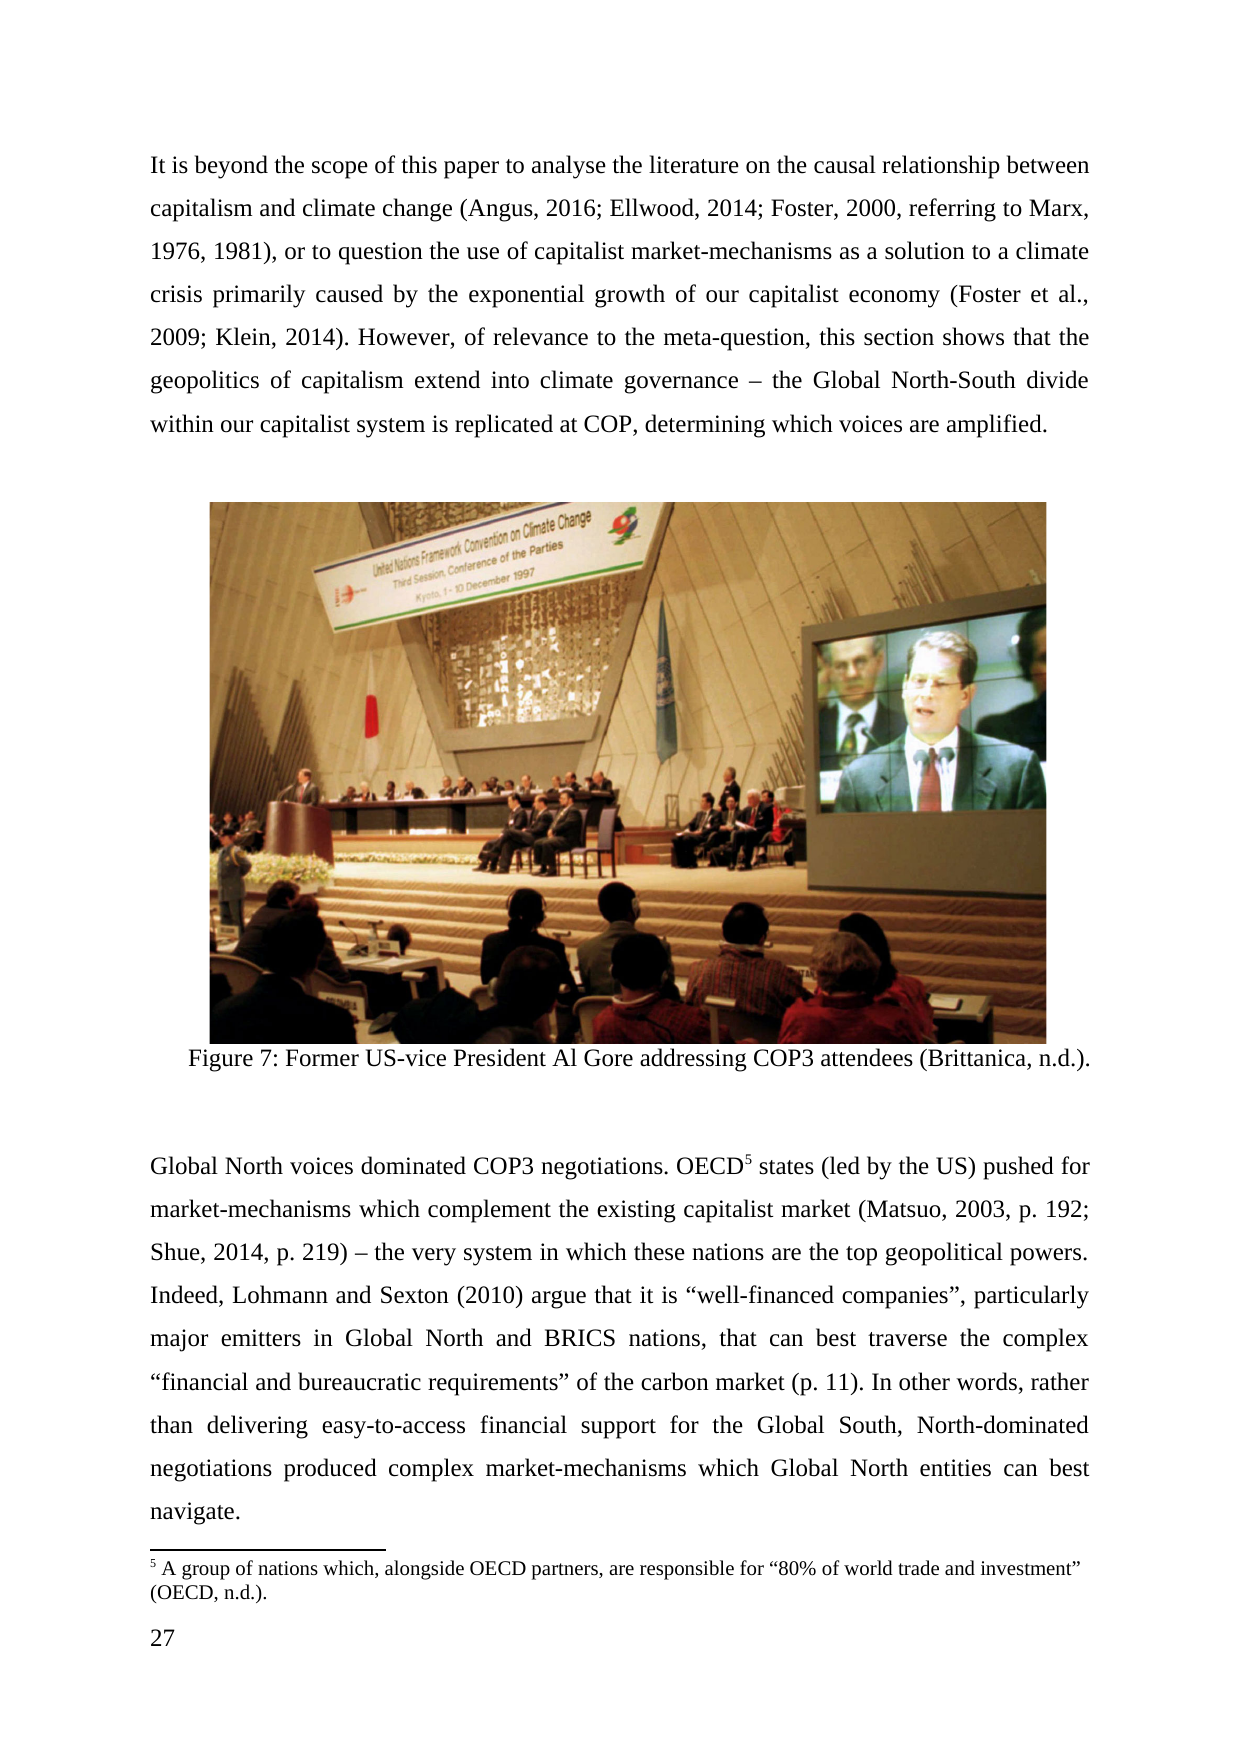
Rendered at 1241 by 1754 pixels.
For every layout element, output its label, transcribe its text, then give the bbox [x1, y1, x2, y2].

text It is beyond the scope of this paper to analyse the literature on the causal relationship between capitalism and climate change (Angus, 2016; Ellwood, 2014; Foster, 2000, referring to Marx, 1976, 1981), or to question the use of capitalist market-mechanisms as a solution to a climate crisis primarily caused by the exponential growth of our capitalist economy (Foster et al., 2009; Klein, 2014). However, of relevance to the meta-question, this section shows that the geopolitics of capitalism extend into climate governance – the Global North-South divide within our capitalist system is replicated at COP, determining which voices are amplified. [150, 150, 1090, 437]
picture [209, 502, 1047, 1044]
text Global North voices dominated COP3 negotiations. OECD states (led by the US) pushed for market-mechanisms which complement the existing capitalist market (Matsuo, 2003, p. 192; Shue, 2014, p. 219) – the very system in which these nations are the top geopolitical powers. Indeed, Lohmann and Sexton (2010) argue that it is “well-financed companies”, particularly major emitters in Global North and BRICS nations, that can best traverse the complex “financial and bureaucratic requirements” of the carbon market (p. 11). In other words, rather than delivering easy-to-access financial support for the Global South, North-dominated negotiations produced complex market-mechanisms which Global North entities can best navigate. [150, 1151, 1090, 1525]
